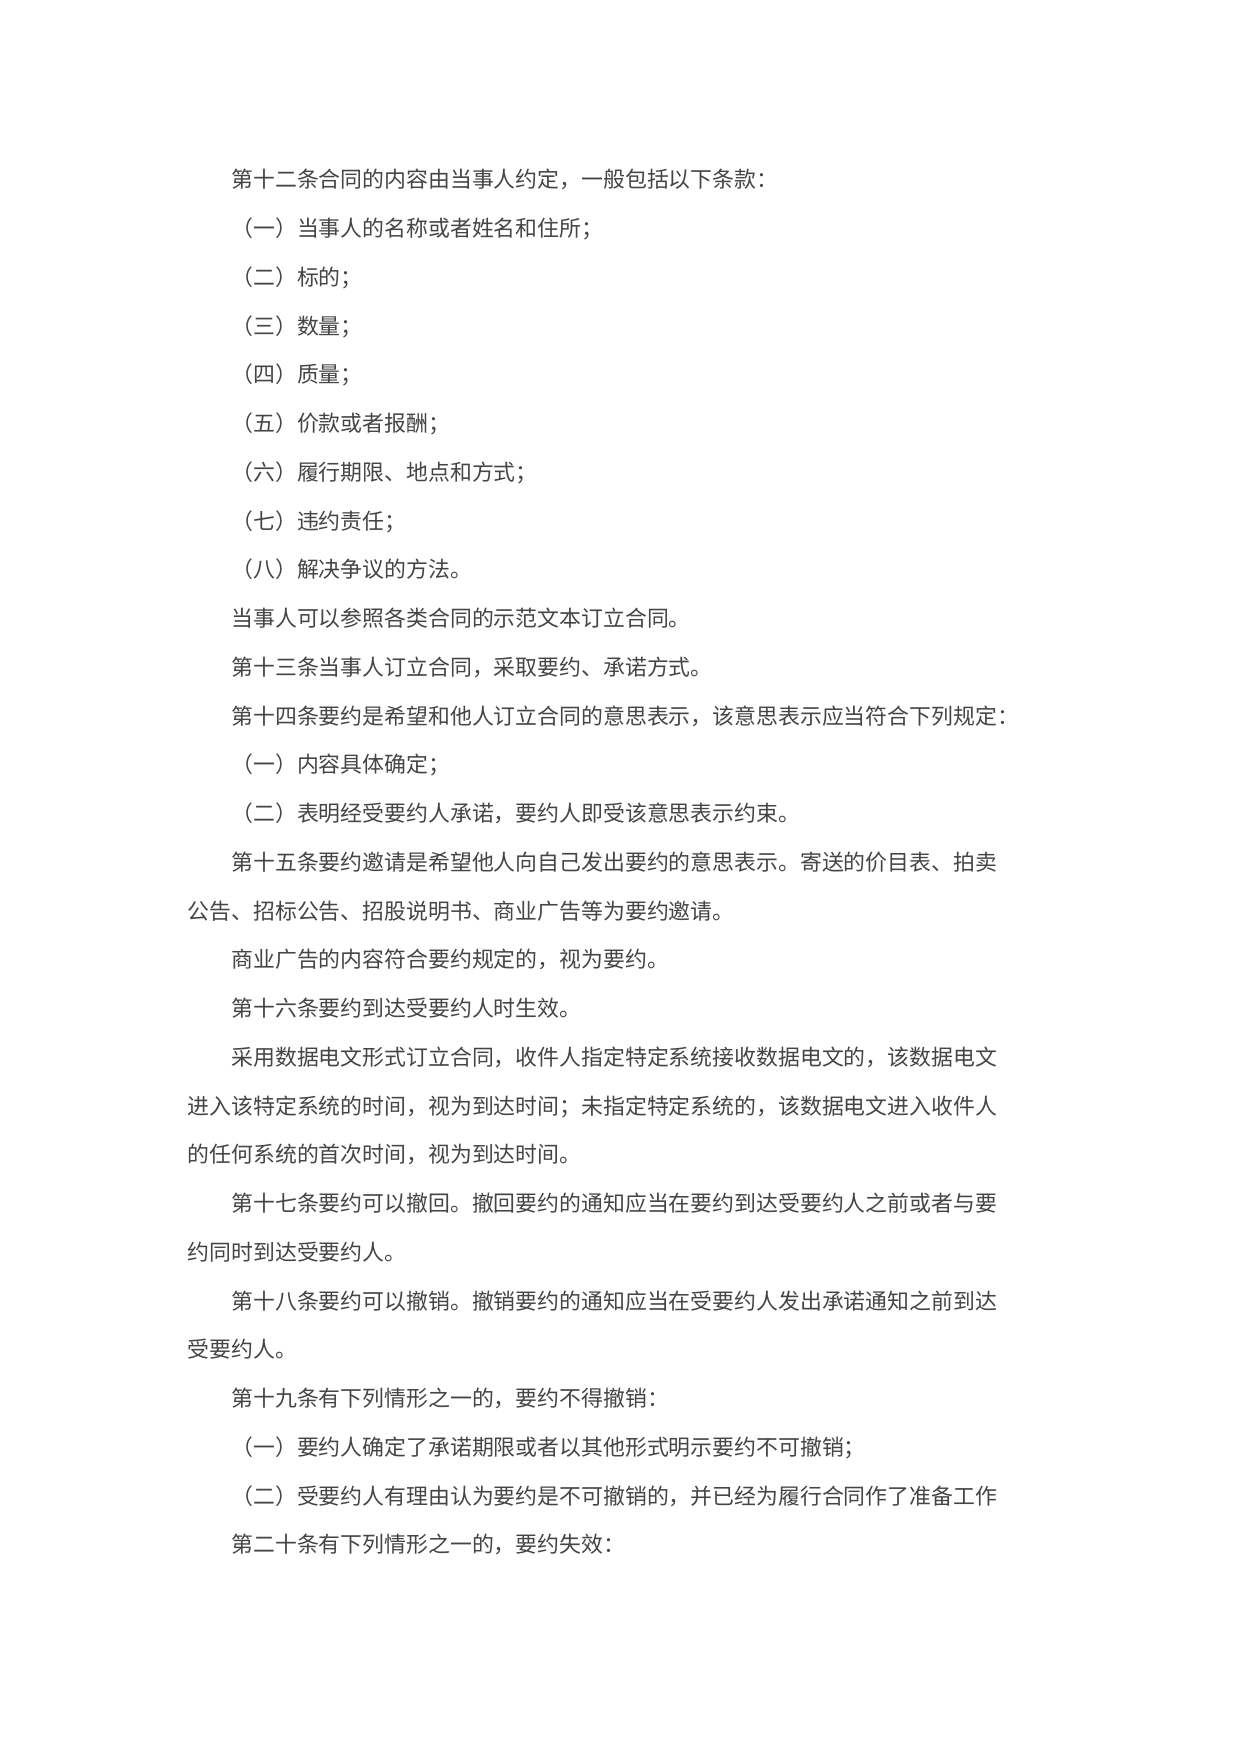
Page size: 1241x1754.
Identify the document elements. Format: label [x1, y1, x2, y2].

text [187, 162, 1053, 1559]
